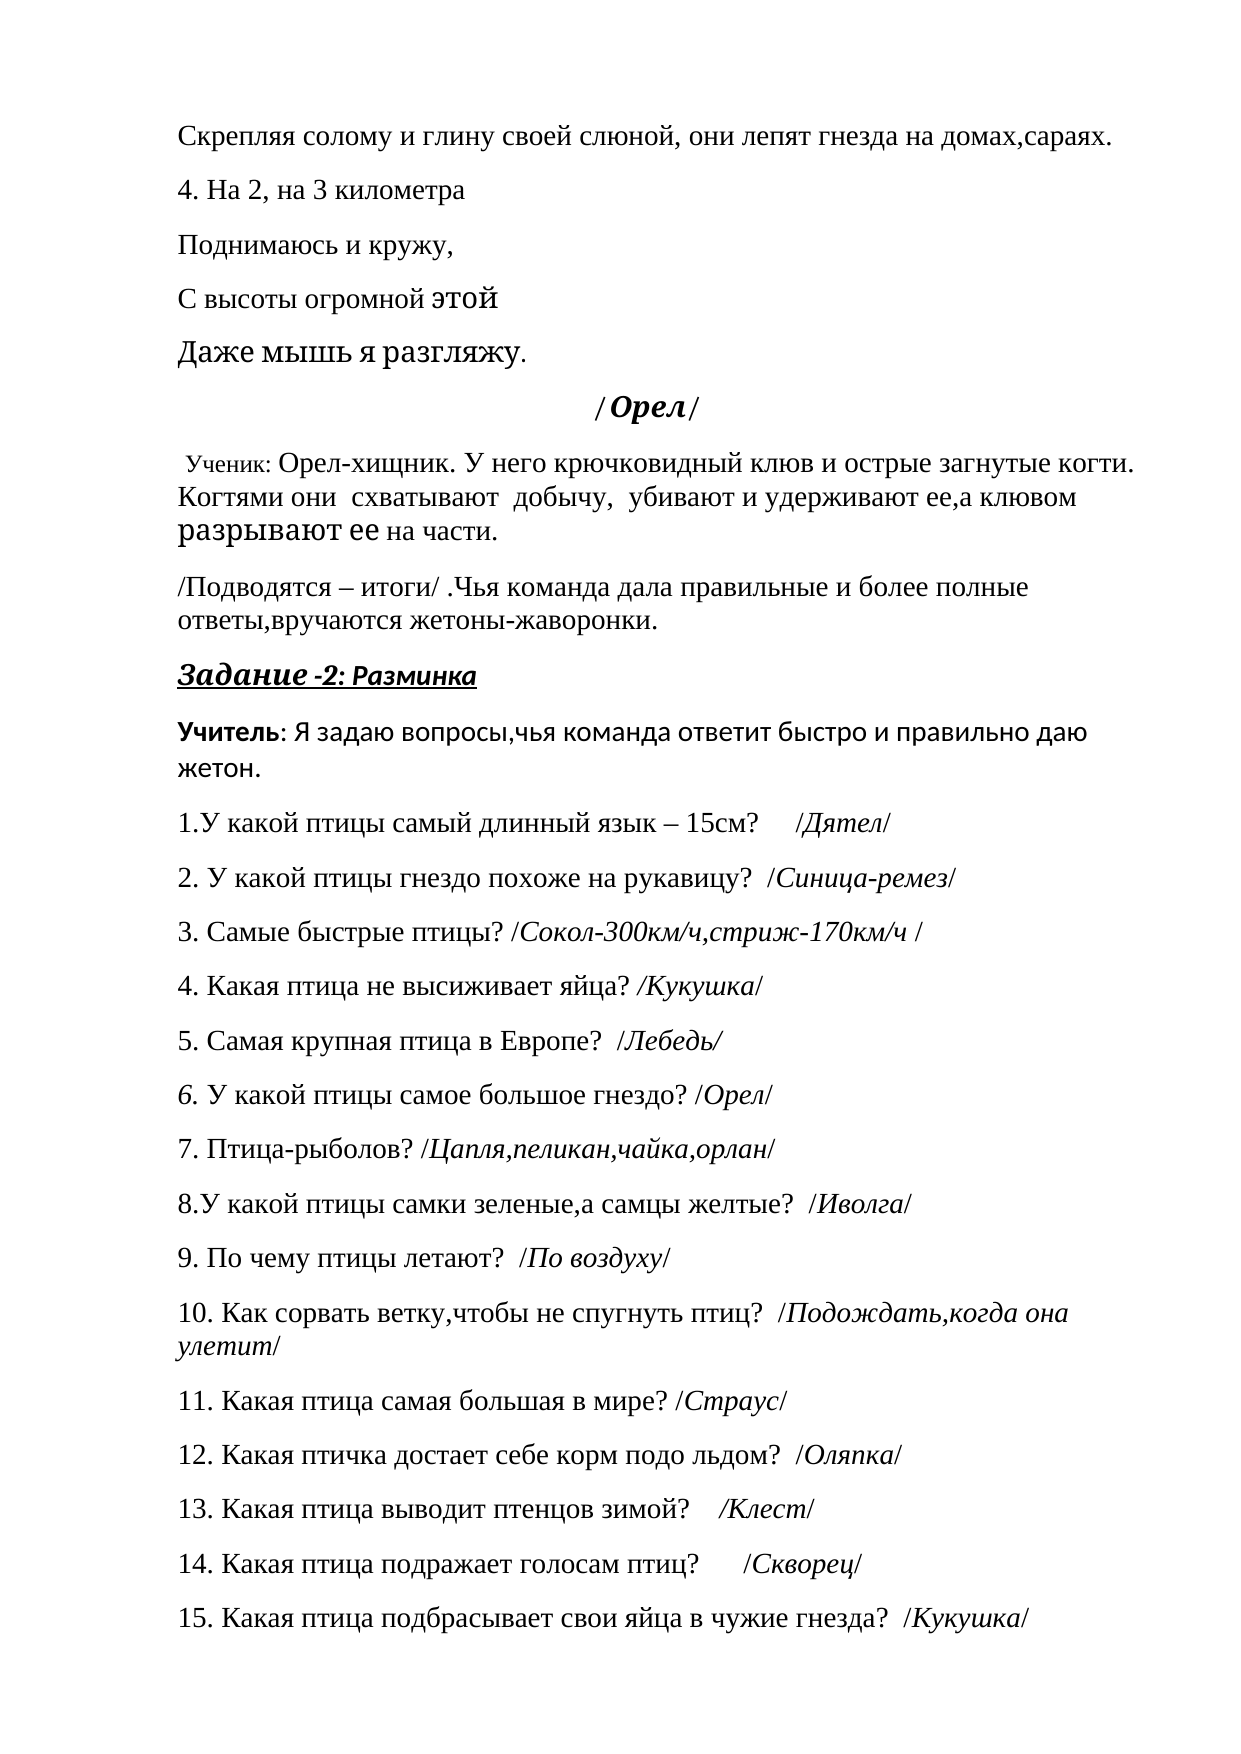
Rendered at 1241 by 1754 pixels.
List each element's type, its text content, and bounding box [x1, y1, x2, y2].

text Ученик: Орел-хищник. У него крючковидный клюв и острые загнутые когти. Когтями они схватывают добычу, убивают и удерживают ее,а клювом разрывают ее на части. [177, 445, 1152, 548]
text 4. На 2, на 3 километра [177, 172, 1152, 206]
text 4. Какая птица не высиживает яйца? /Кукушка/ [177, 968, 1152, 1002]
text 9. По чему птицы летают? /По воздуху/ [177, 1240, 1152, 1274]
text Даже мышь я разгляжу. [177, 337, 1152, 370]
text 10. Как сорвать ветку,чтобы не спугнуть птиц? /Подождать,когда она улетит/ [177, 1295, 1152, 1362]
text 14. Какая птица подражает голосам птиц? /Скворец/ [177, 1546, 1152, 1579]
text С высоты огромной этой [177, 281, 1152, 316]
text 13. Какая птица выводит птенцов зимой? /Клест/ [177, 1491, 1152, 1525]
text /Орел/ [177, 391, 1152, 424]
text 8.У какой птицы самки зеленые,а самцы желтые? /Иволга/ [177, 1186, 1152, 1219]
text /Подводятся – итоги/ .Чья команда дала правильные и более полные ответы,вручаются жетоны-жаворонки. [177, 569, 1152, 636]
text 15. Какая птица подбрасывает свои яйца в чужие гнезда? /Кукушка/ [177, 1600, 1152, 1634]
text 11. Какая птица самая большая в мире? /Страус/ [177, 1383, 1152, 1416]
text 5. Самая крупная птица в Европе? /Лебедь/ [177, 1023, 1152, 1056]
text 12. Какая птичка достает себе корм подо льдом? /Оляпка/ [177, 1437, 1152, 1471]
text 1.У какой птицы самый длинный язык – 15см? /Дятел/ [177, 805, 1152, 839]
text Скрепляя солому и глину своей слюной, они лепят гнезда на домах,сараях. [177, 118, 1152, 152]
text 6. У какой птицы самое большое гнездо? /Орел/ [177, 1077, 1152, 1111]
text Задание -2: Разминка [177, 657, 1152, 692]
text Учитель: Я задаю вопросы,чья команда ответит быстро и правильно даю жетон. [177, 713, 1152, 784]
text 2. У какой птицы гнездо похоже на рукавицу? /Синица-ремез/ [177, 860, 1152, 893]
text Поднимаюсь и кружу, [177, 227, 1152, 260]
text 7. Птица-рыболов? /Цапля,пеликан,чайка,орлан/ [177, 1132, 1152, 1165]
text 3. Самые быстрые птицы? /Сокол-300км/ч,стриж-170км/ч / [177, 914, 1152, 948]
